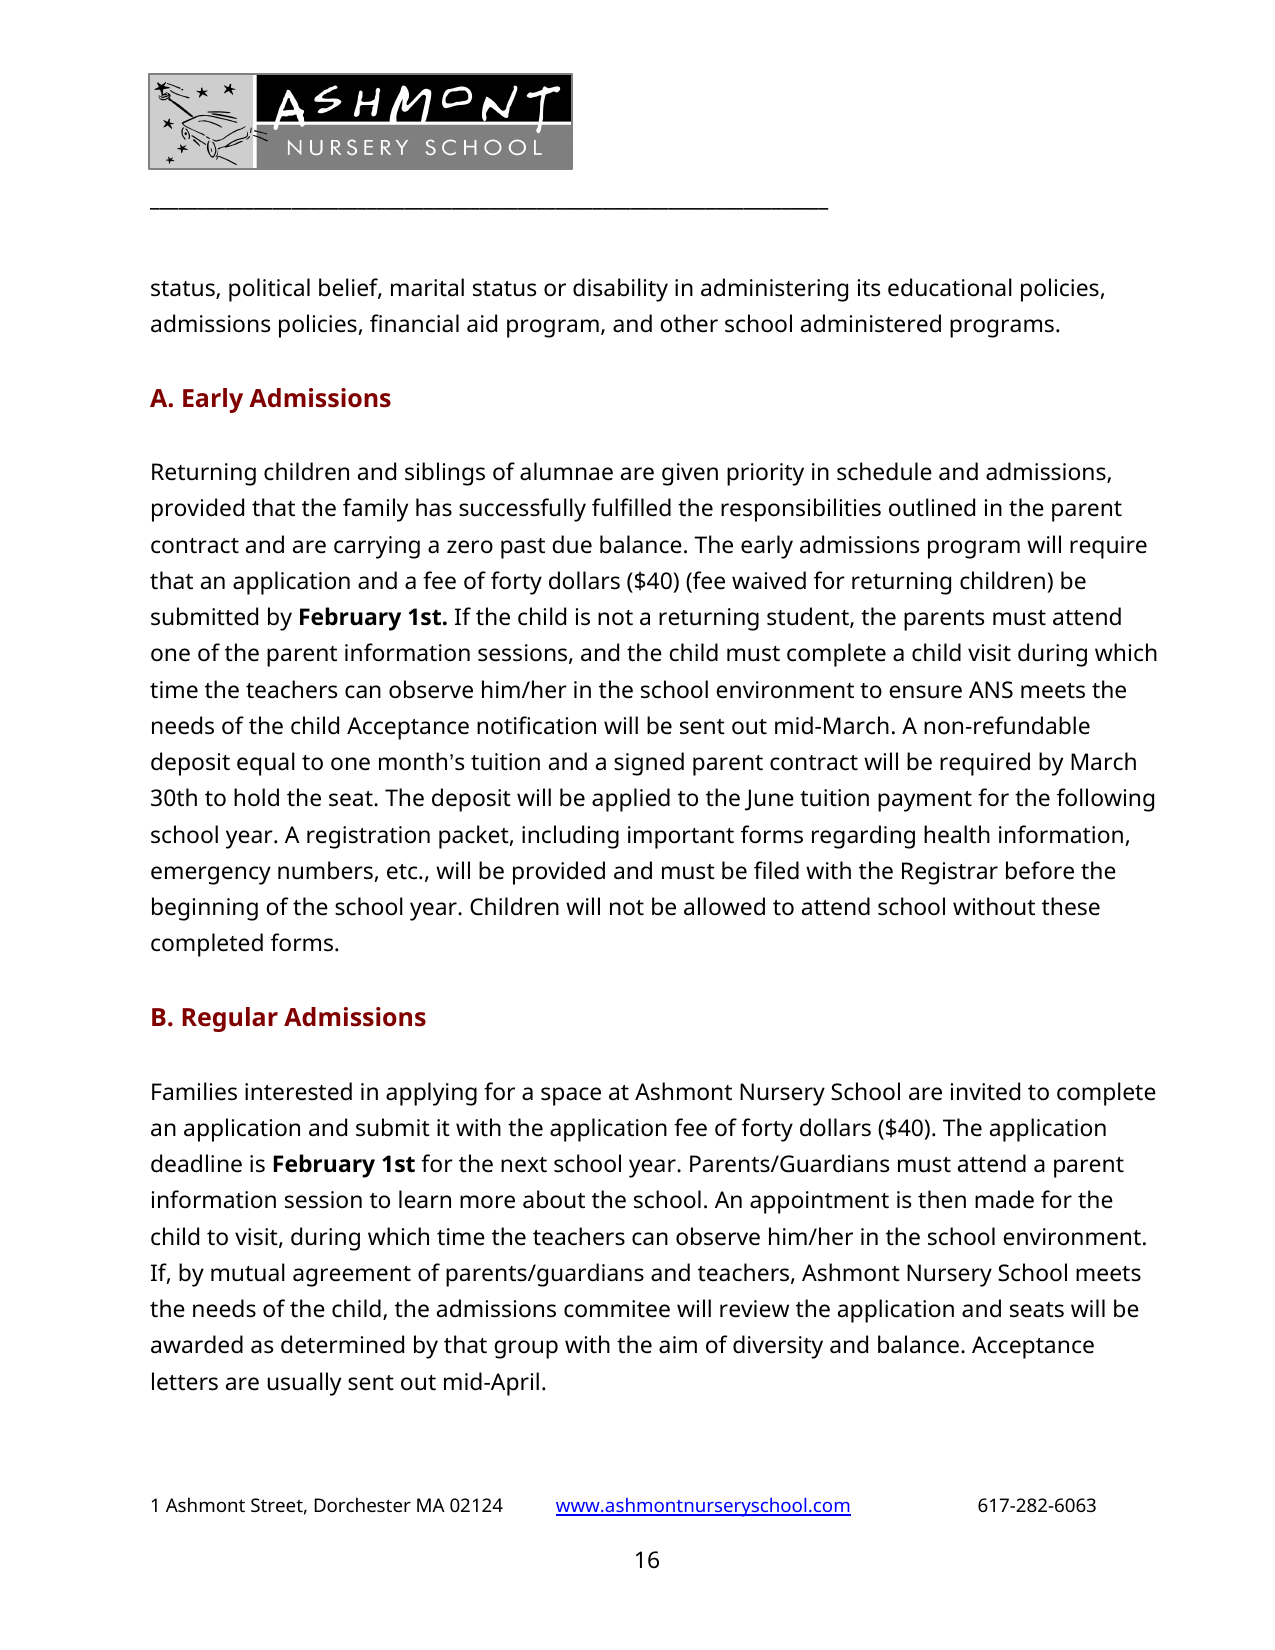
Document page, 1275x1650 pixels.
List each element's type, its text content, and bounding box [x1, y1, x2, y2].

picture [150, 75, 571, 168]
text Families interested in applying for a space at Ashmont Nursery School are invited to complete an application and submit it with the application fee of forty dollars ($40). The application deadline is February 1st for the next school year. Parents/Guardians must attend a parent information session to learn more about the school. An appointment is then made for the child to visit, during which time the teachers can observe him/her in the school environment. If, by mutual agreement of parents/guardians and teachers, Ashmont Nursery School meets the needs of the child, the admissions commitee will review the application and seats will be awarded as determined by that group with the aim of diversity and balance. Acceptance letters are usually sent out mid-April. [150, 1076, 1162, 1397]
subtitle B. Regular Admissions [150, 1000, 1162, 1034]
text Returning children and siblings of alumnae are given priority in schedule and admissions, provided that the family has successfully fulfilled the responsibilities outlined in the parent contract and are carrying a zero past due balance. The early admissions program will require that an application and a fee of forty dollars ($40) (fee waived for returning children) be submitted by February 1st. If the child is not a returning student, the parents must attend one of the parent information sessions, and the child must complete a child visit during which time the teachers can observe him/her in the school environment to ensure ANS meets the needs of the child Acceptance notification will be sent out mid-March. A non-refundable deposit equal to one month’s tuition and a signed parent contract will be required by March 30th to hold the seat. The deposit will be applied to the June tuition payment for the following school year. A registration packet, including important forms regarding health information, emergency numbers, etc., will be provided and must be filed with the Registrar before the beginning of the school year. Children will not be allowed to attend school without these completed forms. [150, 456, 1162, 959]
subtitle A. Early Admissions [150, 380, 1162, 414]
